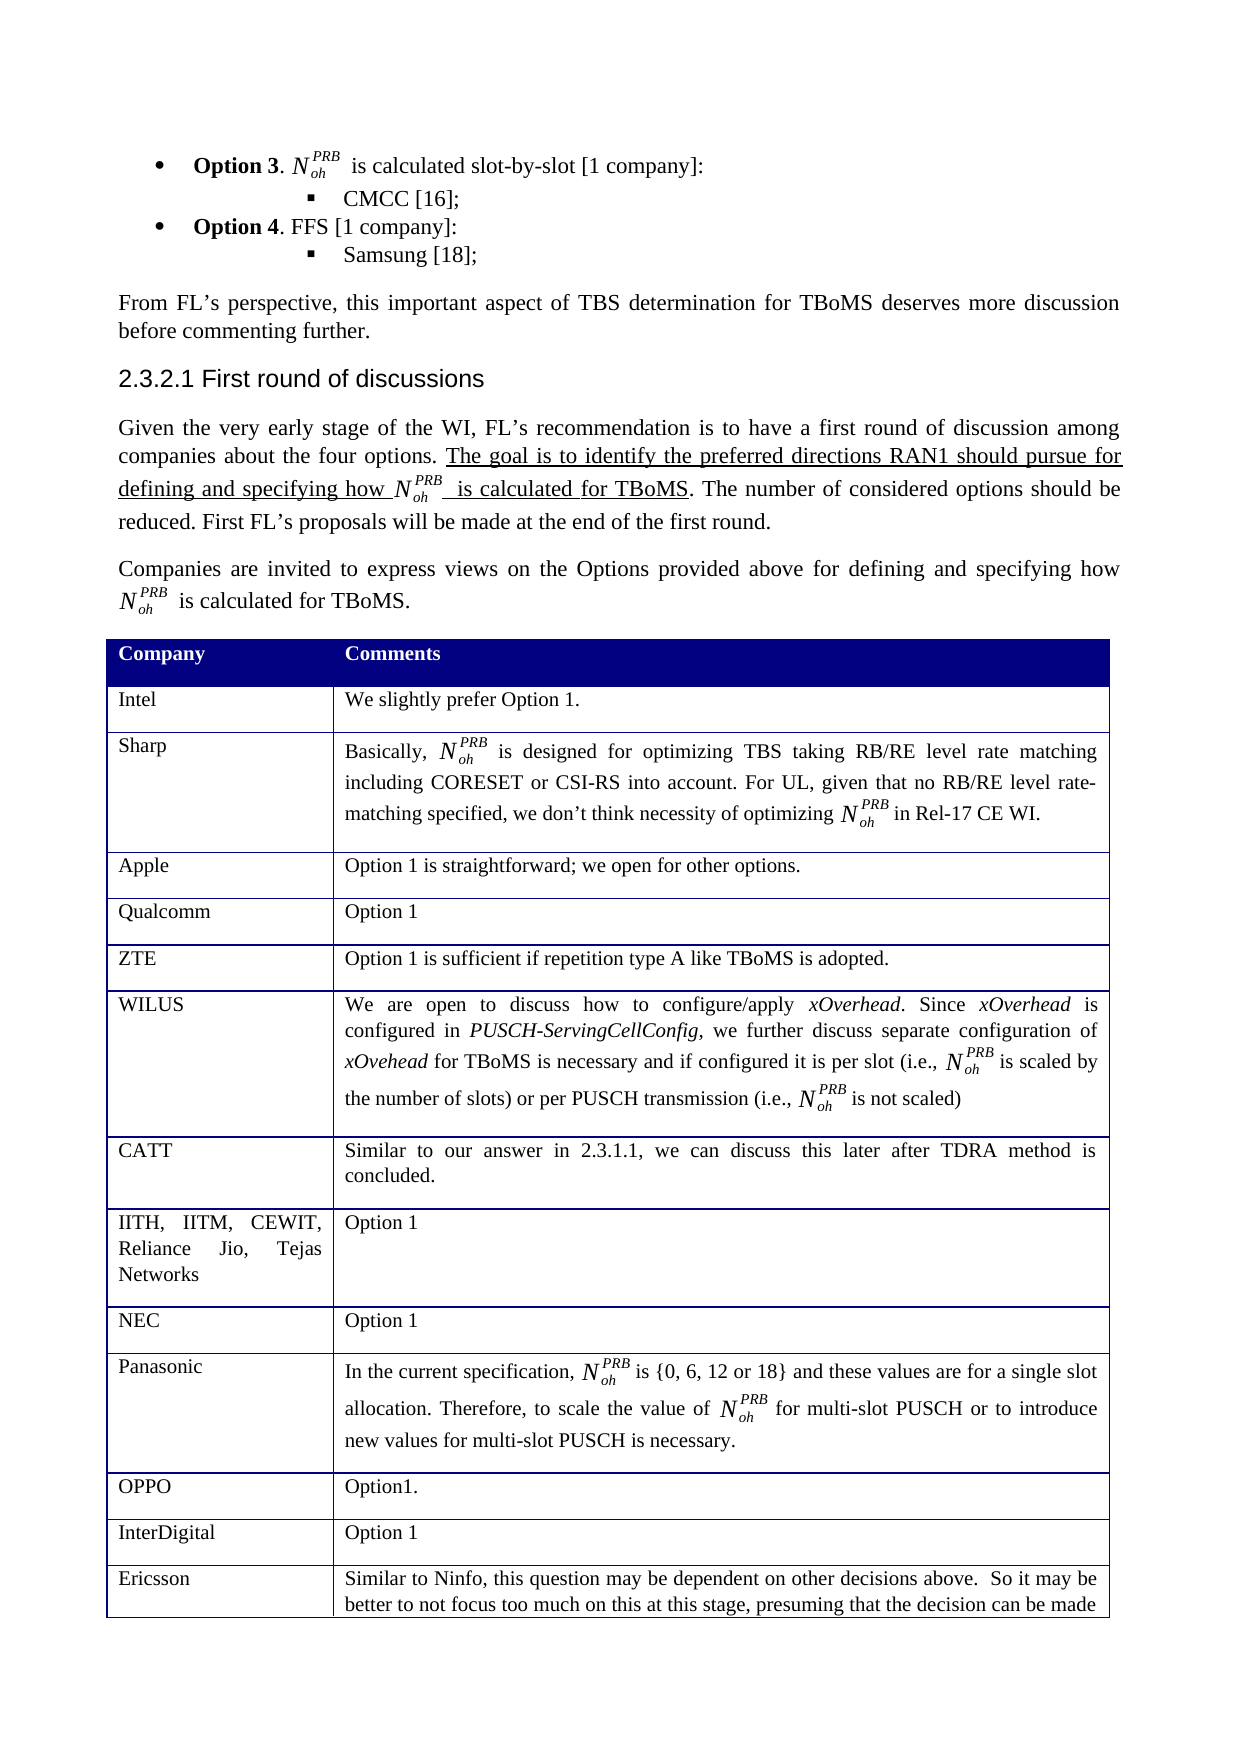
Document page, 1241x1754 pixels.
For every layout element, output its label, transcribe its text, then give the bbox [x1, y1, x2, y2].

table_cell Basically, is designed for optimizing TBS taking RB/RE level rate matching including CORESET or CSI-RS into account. For UL, given that no RB/RE level rate-matching specified, we don’t think necessity of optimizing in Rel-17 CE WI. [334, 733, 1109, 851]
table_cell Panasonic [108, 1354, 333, 1472]
table_cell IITH, IITM, CEWIT, Reliance Jio, Tejas Networks [108, 1210, 333, 1306]
table_cell NEC [108, 1308, 333, 1352]
table_cell Option 1 is straightforward; we open for other options. [334, 853, 1109, 898]
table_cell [334, 1566, 1109, 1616]
table_cell Sharp [108, 733, 333, 851]
table_cell Option 1 [334, 899, 1109, 944]
list Option 4. FFS [1 company]: [156, 213, 1122, 239]
table_cell Qualcomm [108, 899, 333, 944]
table_cell We slightly prefer Option 1. [334, 687, 1109, 732]
table_cell Intel [108, 687, 333, 732]
table_header Comments [334, 641, 1109, 685]
table_cell InterDigital [108, 1520, 333, 1565]
text Companies are invited to express views on the Options provided above for defining and specifying how is calculated for TBoMS. [118, 555, 1122, 618]
table_header Company [108, 641, 333, 685]
list CMCC [16]; [306, 185, 1122, 211]
table_cell We are open to discuss how to configure/apply xOverhead. Since xOverhead is configured in PUSCH-ServingCellConfig, we further discuss separate configuration of xOvehead for TBoMS is necessary and if configured it is per slot (i.e., is scaled by the number of slots) or per PUSCH transmission (i.e., is not scaled) [334, 992, 1109, 1136]
table_cell Option 1 is sufficient if repetition type A like TBoMS is adopted. [334, 946, 1109, 990]
table_cell Option 1 [334, 1308, 1109, 1352]
table_cell ZTE [108, 946, 333, 990]
table_cell In the current specification, is {0, 6, 12 or 18} and these values are for a single slot allocation. Therefore, to scale the value of for multi-slot PUSCH or to introduce new values for multi-slot PUSCH is necessary. [334, 1354, 1109, 1472]
table_cell Apple [108, 853, 333, 898]
table_cell Ericsson [108, 1566, 333, 1616]
table_cell CATT [108, 1138, 333, 1208]
table_cell Option 1 [334, 1210, 1109, 1306]
text Given the very early stage of the WI, FL’s recommendation is to have a first round of discussion among companies about the four options. The goal is to identify the preferred directions RAN1 should pursue for defining and specifying how is calculated for TBoMS. The number of considered options should be reduced. First FL’s proposals will be made at the end of the first round. [118, 414, 1122, 534]
table_cell Option 1 [334, 1520, 1109, 1565]
table_cell Similar to our answer in 2.3.1.1, we can discuss this later after TDRA method is concluded. [334, 1138, 1109, 1208]
table_cell OPPO [108, 1474, 333, 1518]
list Option 3. is calculated slot-by-slot [1 company]: [156, 148, 1122, 183]
table_cell Option1. [334, 1474, 1109, 1518]
table_cell WILUS [108, 992, 333, 1136]
list Samsung [18]; [306, 242, 1122, 268]
text From FL’s perspective, this important aspect of TBS determination for TBoMS deserves more discussion before commenting further. [118, 289, 1122, 343]
subtitle 2.3.2.1 First round of discussions [118, 364, 1122, 393]
